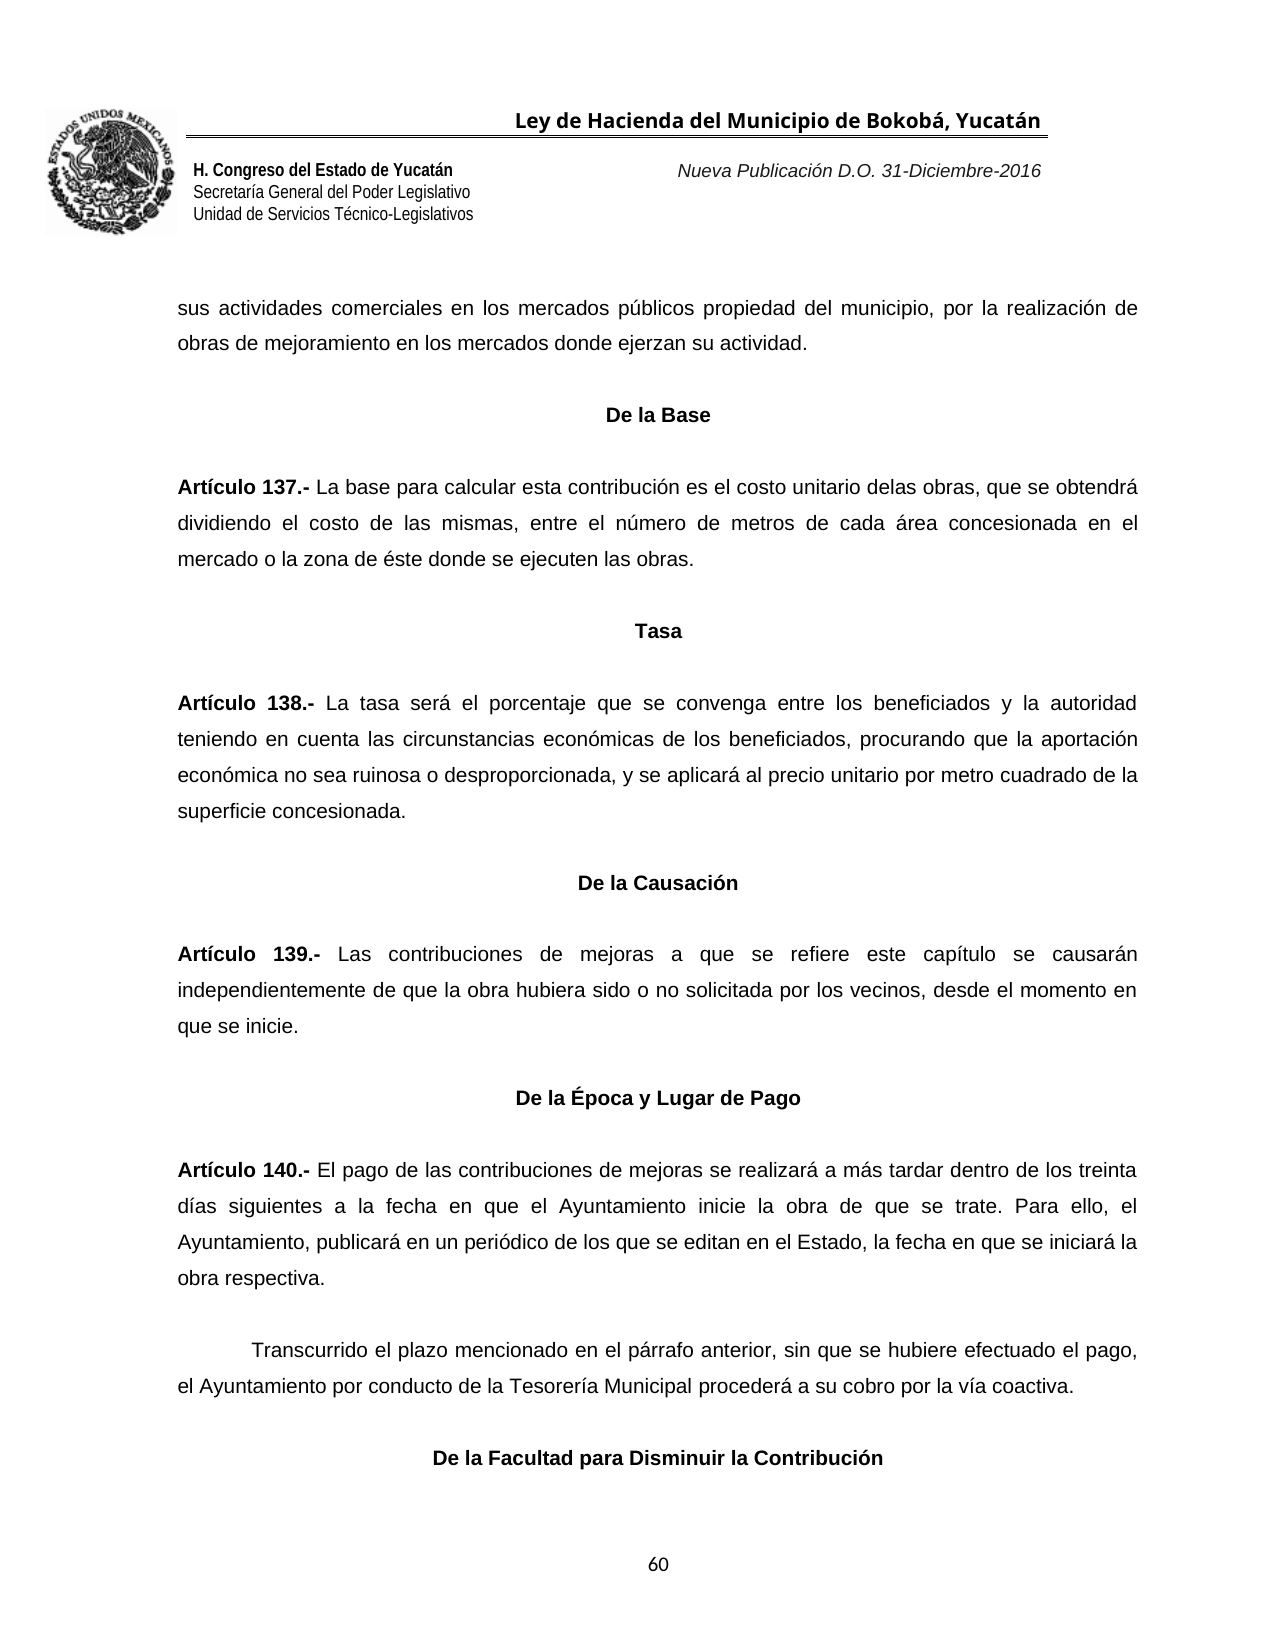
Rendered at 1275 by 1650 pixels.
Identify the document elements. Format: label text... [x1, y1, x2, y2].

text Tasa [177, 619, 1139, 643]
text De la Base [177, 403, 1139, 427]
text Artículo 137.- La base para calcular esta contribución es el costo unitario delas obras, que se obtendrá dividiendo el costo de las mismas, entre el número de metros de cada área concesionada en el mercado o la zona de éste donde se ejecuten las obras. [177, 475, 1139, 571]
text De la Causación [177, 870, 1139, 894]
text Artículo 138.- La tasa será el porcentaje que se convenga entre los beneficiados y la autoridad teniendo en cuenta las circunstancias económicas de los beneficiados, procurando que la aportación económica no sea ruinosa o desproporcionada, y se aplicará al precio unitario por metro cuadrado de la superficie concesionada. [177, 691, 1139, 822]
text Artículo 140.- El pago de las contribuciones de mejoras se realizará a más tardar dentro de los treinta días siguientes a la fecha en que el Ayuntamiento inicie la obra de que se trate. Para ello, el Ayuntamiento, publicará en un periódico de los que se editan en el Estado, la fecha en que se iniciará la obra respectiva. [177, 1158, 1139, 1289]
text De la Facultad para Disminuir la Contribución [177, 1445, 1139, 1469]
text Transcurrido el plazo mencionado en el párrafo anterior, sin que se hubiere efectuado el pago, el Ayuntamiento por conducto de la Tesorería Municipal procederá a su cobro por la vía coactiva. [177, 1337, 1139, 1397]
text Artículo 139.- Las contribuciones de mejoras a que se refiere este capítulo se causarán independientemente de que la obra hubiera sido o no solicitada por los vecinos, desde el momento en que se inicie. [177, 942, 1139, 1038]
text De la Época y Lugar de Pago [177, 1086, 1139, 1110]
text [177, 295, 1139, 355]
